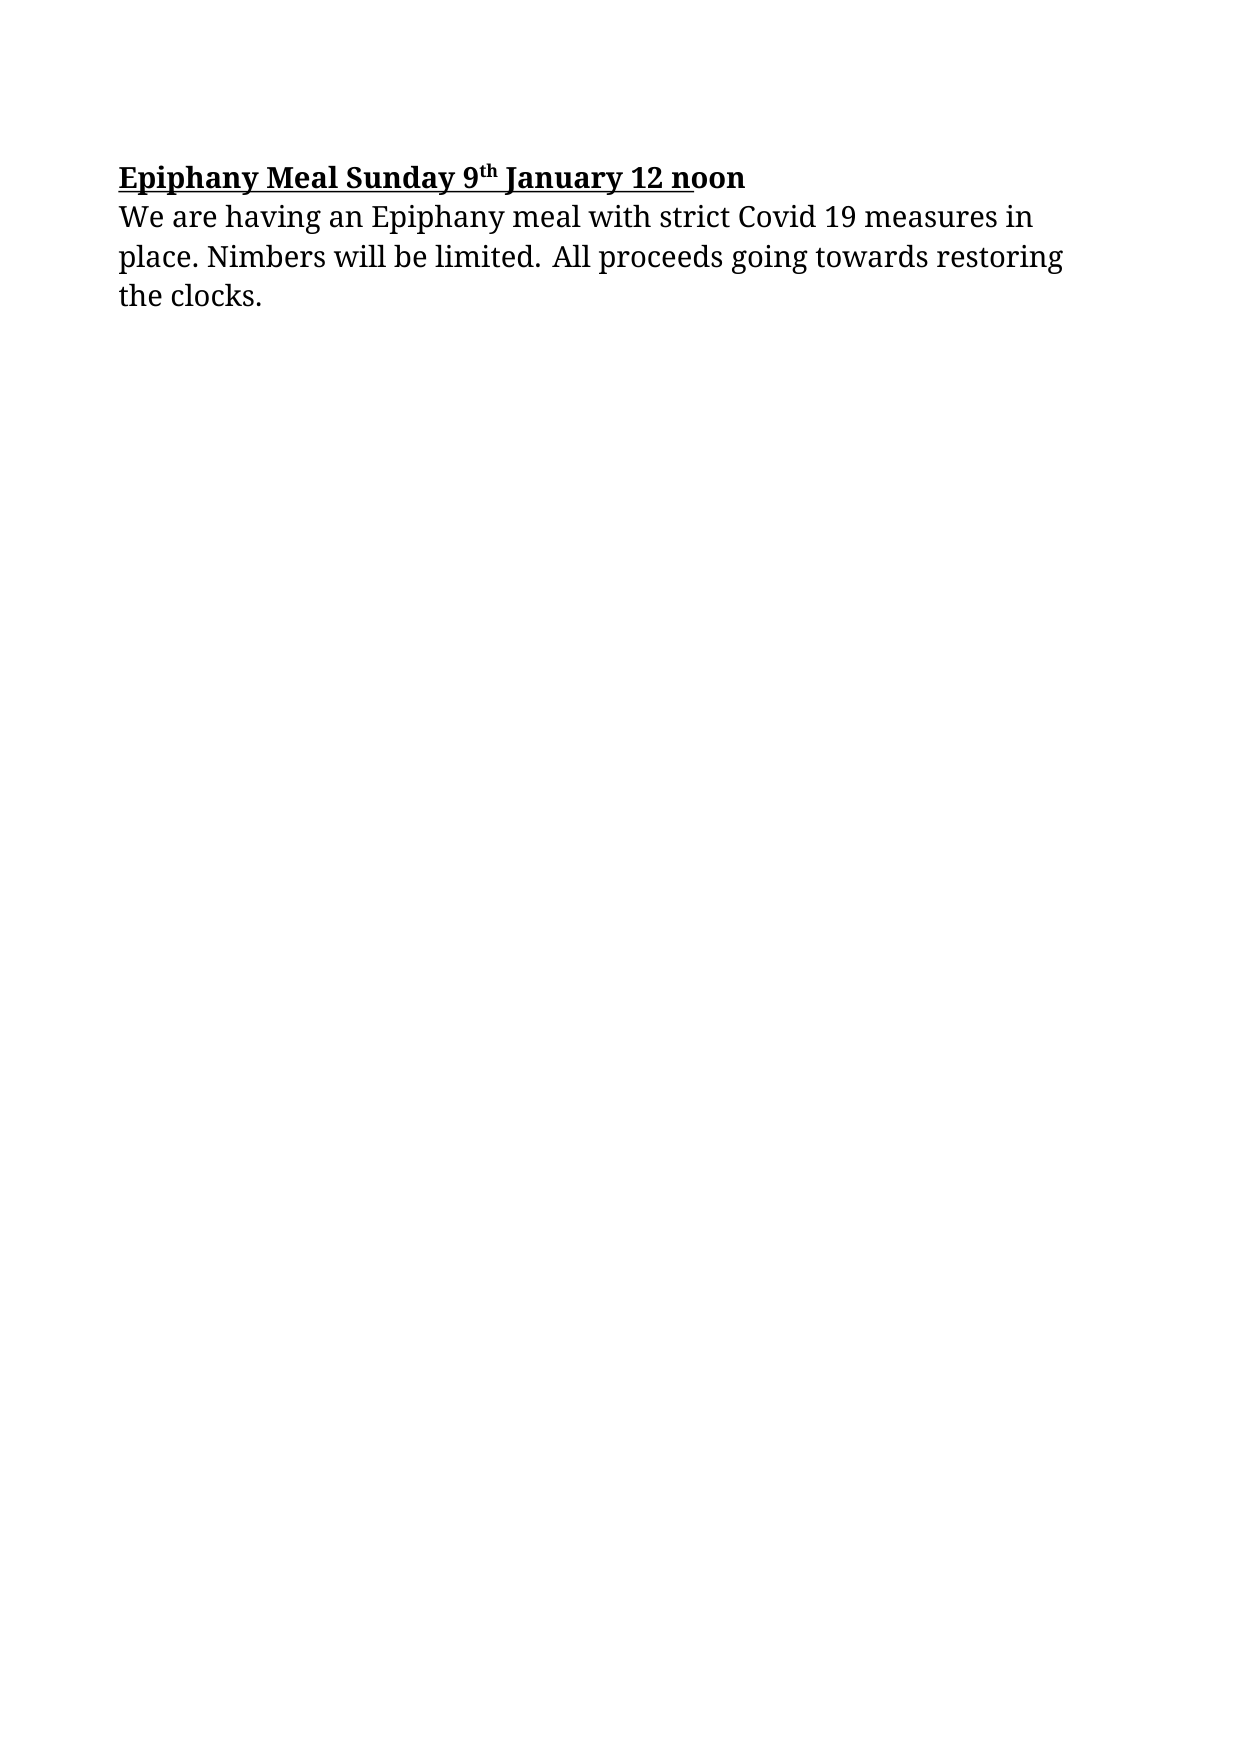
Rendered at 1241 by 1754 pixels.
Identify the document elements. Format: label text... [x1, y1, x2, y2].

text We are having an Epiphany meal with strict Covid 19 measures in place. Nimbers will be limited. All proceeds going towards restoring the clocks. [118, 196, 1076, 315]
text Epiphany Meal Sunday 9th January 12 noon [118, 157, 1134, 196]
